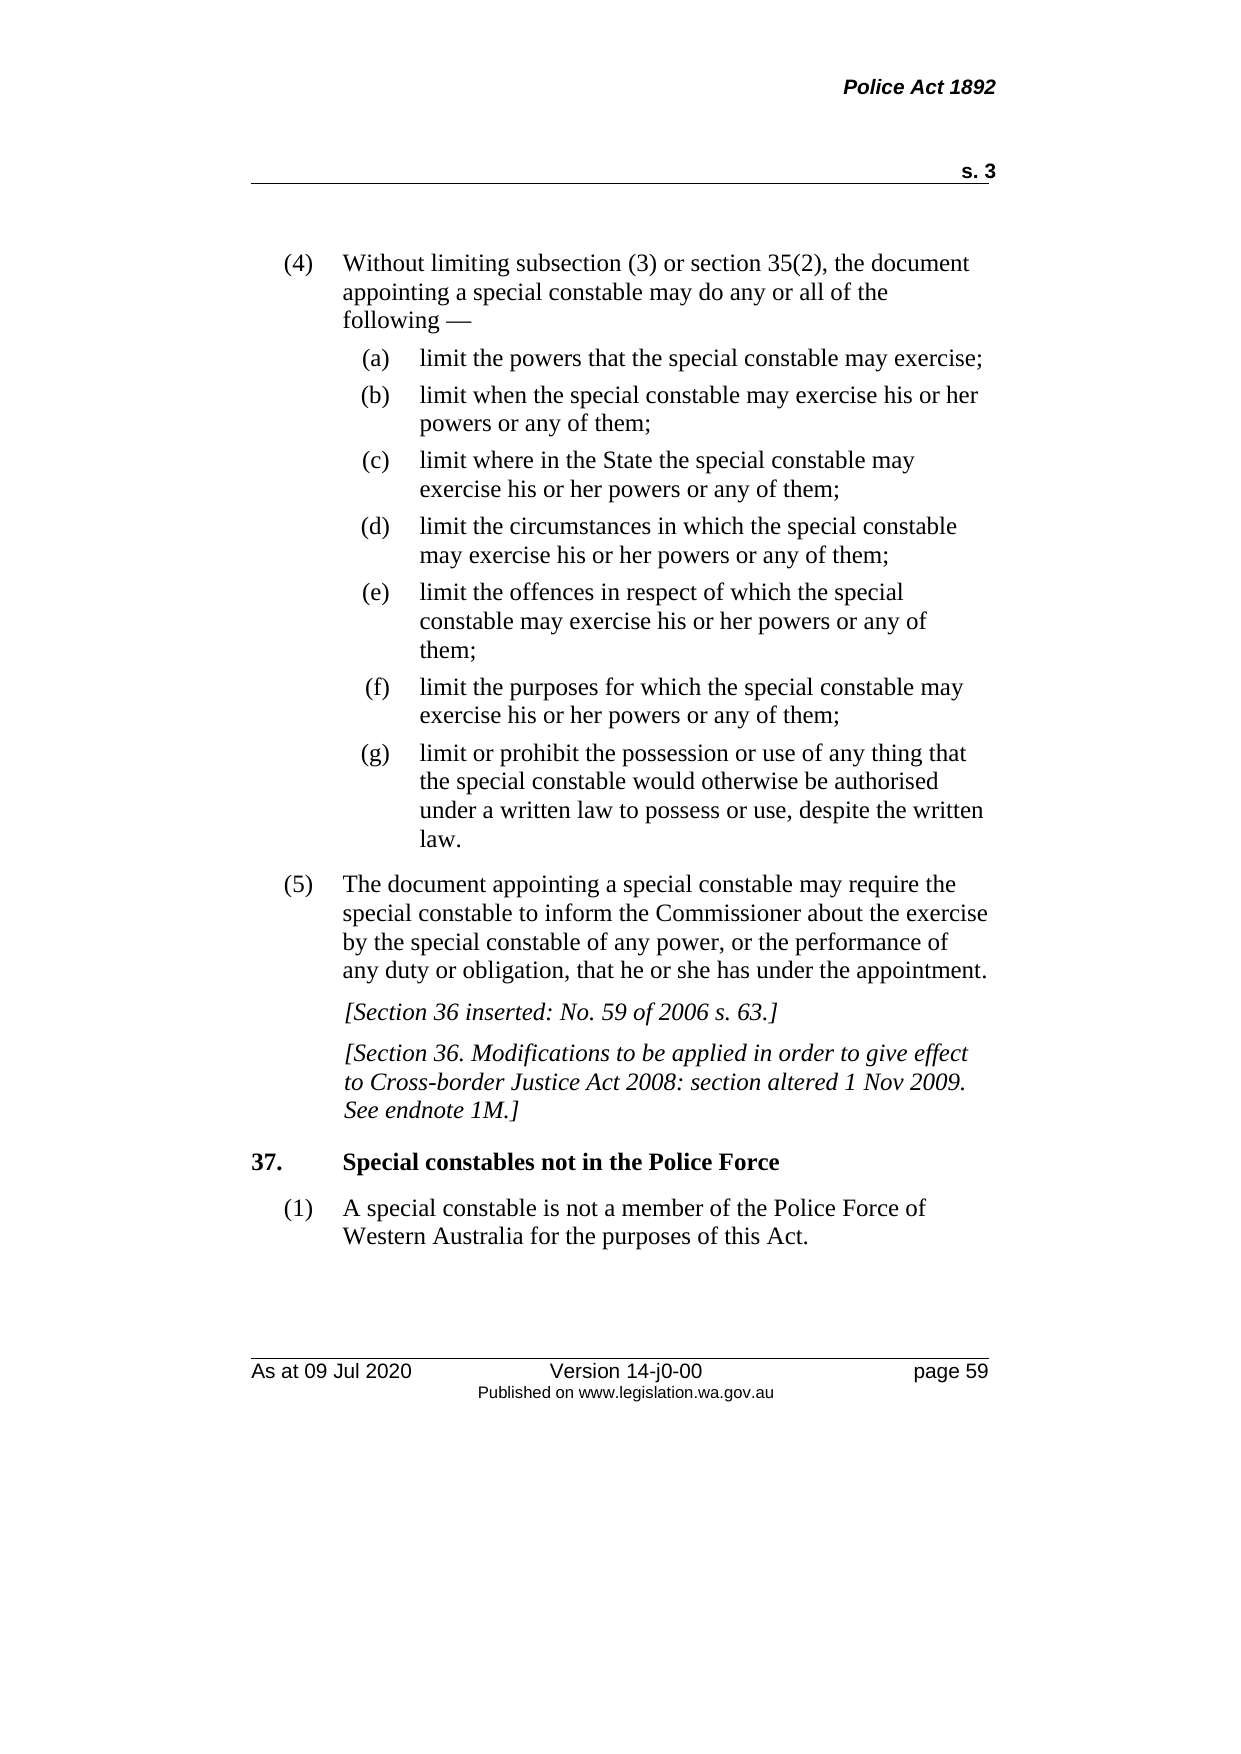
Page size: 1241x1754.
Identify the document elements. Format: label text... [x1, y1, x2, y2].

subtitle 37. Special constables not in the Police Force [251, 1147, 989, 1176]
text (f) limit the purposes for which the special constable may exercise his or her powers or any of them; [251, 672, 989, 729]
text (1) A special constable is not a member of the Police Force of Western Australia for the purposes of this Act. [251, 1193, 989, 1250]
text (4) Without limiting subsection (3) or section 35(2), the document appointing a special constable may do any or all of the following — [251, 248, 989, 334]
text (5) The document appointing a special constable may require the special constable to inform the Commissioner about the exercise by the special constable of any power, or the performance of any duty or obligation, that he or she has under the appointment. [251, 869, 989, 984]
text (e) limit the offences in respect of which the special constable may exercise his or her powers or any of them; [251, 577, 989, 663]
text (a) limit the powers that the special constable may exercise; [251, 343, 989, 371]
text [Section 36 inserted: No. 59 of 2006 s. 63.] [251, 997, 989, 1026]
text (g) limit or prohibit the possession or use of any thing that the special constable would otherwise be authorised under a written law to possess or use, despite the written law. [251, 738, 989, 853]
text [Section 36. Modifications to be applied in order to give effect to Cross-border Justice Act 2008: section altered 1 Nov 2009. See endnote 1M.] [251, 1038, 989, 1124]
text (b) limit when the special constable may exercise his or her powers or any of them; [251, 380, 989, 437]
text (c) limit where in the State the special constable may exercise his or her powers or any of them; [251, 446, 989, 503]
text (d) limit the circumstances in which the special constable may exercise his or her powers or any of them; [251, 511, 989, 569]
